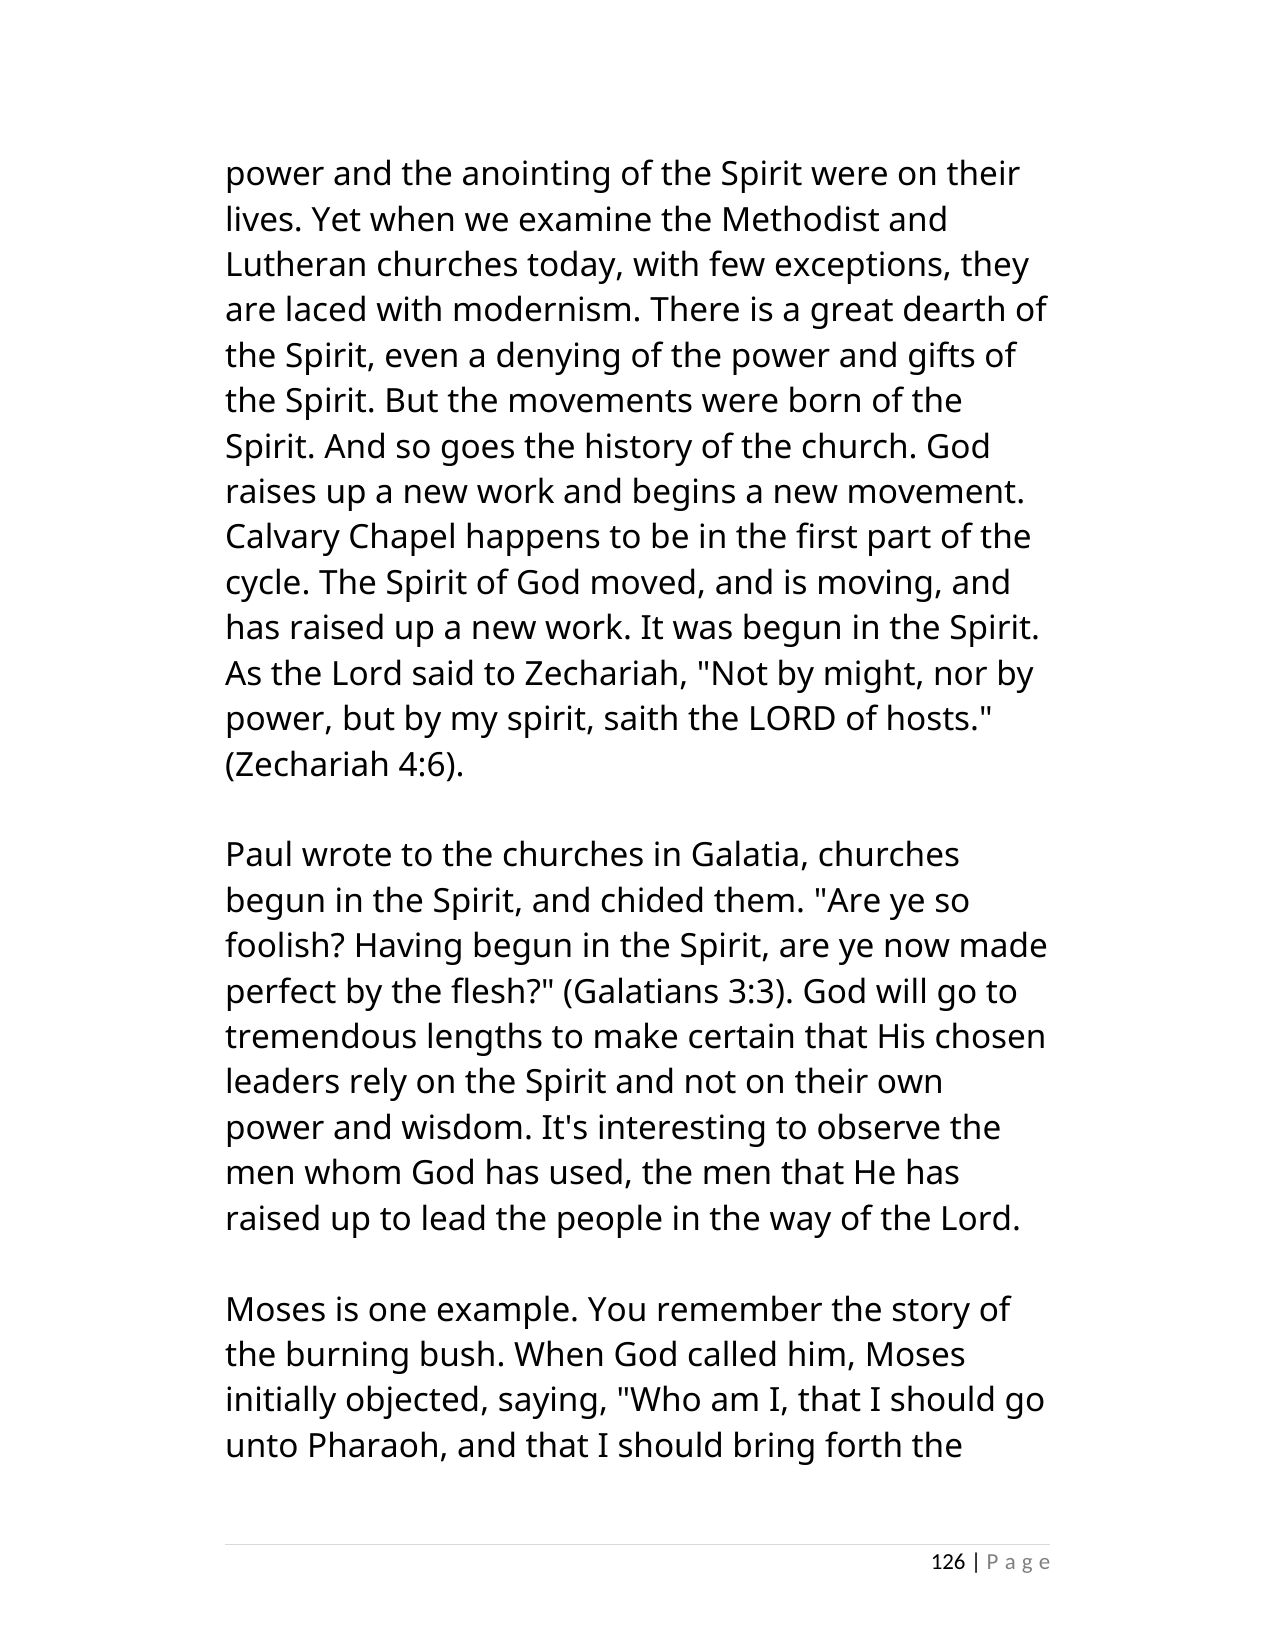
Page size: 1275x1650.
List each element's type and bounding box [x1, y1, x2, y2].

text [225, 150, 1050, 1467]
